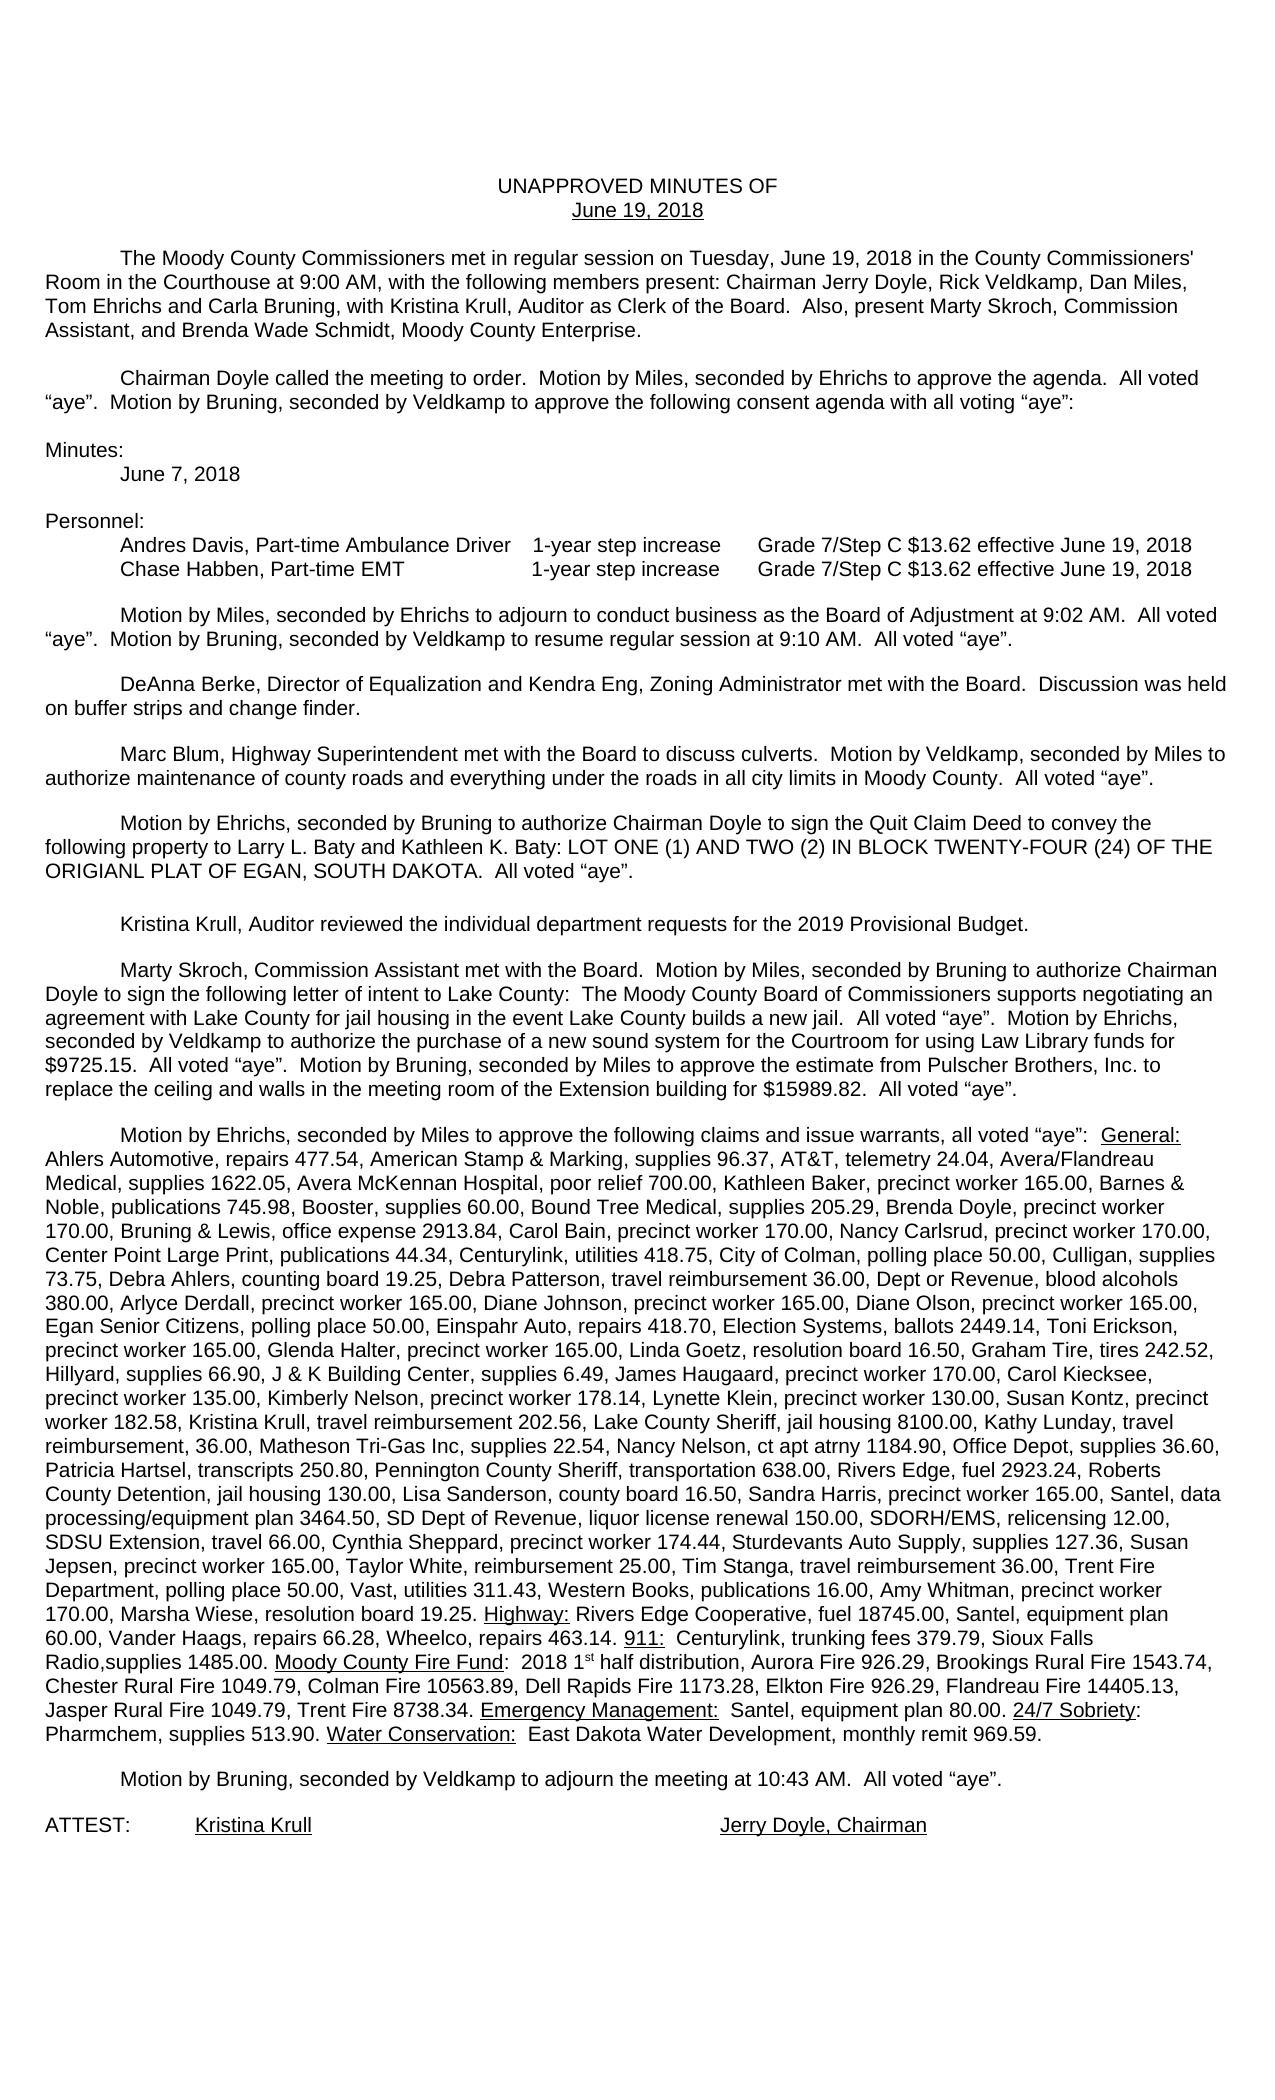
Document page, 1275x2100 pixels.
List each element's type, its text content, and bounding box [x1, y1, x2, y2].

text Minutes: [45, 437, 1230, 461]
text Personnel: [45, 509, 1230, 533]
text Marc Blum, Highway Superintendent met with the Board to discuss culverts. Motion by Veldkamp, seconded by Miles to authorize maintenance of county roads and everything under the roads in all city limits in Moody County. All voted “aye”. [45, 742, 1230, 790]
text DeAnna Berke, Director of Equalization and Kendra Eng, Zoning Administrator met with the Board. Discussion was held on buffer strips and change finder. [45, 672, 1230, 720]
text June 7, 2018 [45, 461, 1230, 485]
text Motion by Ehrichs, seconded by Bruning to authorize Chairman Doyle to sign the Quit Claim Deed to convey the following property to Larry L. Baty and Kathleen K. Baty: LOT ONE (1) AND TWO (2) IN BLOCK TWENTY-FOUR (24) OF THE ORIGIANL PLAT OF EGAN, SOUTH DAKOTA. All voted “aye”. [45, 811, 1230, 883]
text ATTEST: Kristina Krull Jerry Doyle, Chairman [45, 1813, 1230, 1837]
text June 19, 2018 [45, 198, 1230, 222]
text Motion by Ehrichs, seconded by Miles to approve the following claims and issue warrants, all voted “aye”: General: Ahlers Automotive, repairs 477.54, American Stamp & Marking, supplies 96.37, AT&T, telemetry 24.04, Avera/Flandreau Medical, supplies 1622.05, Avera McKennan Hospital, poor relief 700.00, Kathleen Baker, precinct worker 165.00, Barnes & Noble, publications 745.98, Booster, supplies 60.00, Bound Tree Medical, supplies 205.29, Brenda Doyle, precinct worker 170.00, Bruning & Lewis, office expense 2913.84, Carol Bain, precinct worker 170.00, Nancy Carlsrud, precinct worker 170.00, Center Point Large Print, publications 44.34, Centurylink, utilities 418.75, City of Colman, polling place 50.00, Culligan, supplies 73.75, Debra Ahlers, counting board 19.25, Debra Patterson, travel reimbursement 36.00, Dept or Revenue, blood alcohols 380.00, Arlyce Derdall, precinct worker 165.00, Diane Johnson, precinct worker 165.00, Diane Olson, precinct worker 165.00, Egan Senior Citizens, polling place 50.00, Einspahr Auto, repairs 418.70, Election Systems, ballots 2449.14, Toni Erickson, precinct worker 165.00, Glenda Halter, precinct worker 165.00, Linda Goetz, resolution board 16.50, Graham Tire, tires 242.52, Hillyard, supplies 66.90, J & K Building Center, supplies 6.49, James Haugaard, precinct worker 170.00, Carol Kiecksee, precinct worker 135.00, Kimberly Nelson, precinct worker 178.14, Lynette Klein, precinct worker 130.00, Susan Kontz, precinct worker 182.58, Kristina Krull, travel reimbursement 202.56, Lake County Sheriff, jail housing 8100.00, Kathy Lunday, travel reimbursement, 36.00, Matheson Tri-Gas Inc, supplies 22.54, Nancy Nelson, ct apt atrny 1184.90, Office Depot, supplies 36.60, Patricia Hartsel, transcripts 250.80, Pennington County Sheriff, transportation 638.00, Rivers Edge, fuel 2923.24, Roberts County Detention, jail housing 130.00, Lisa Sanderson, county board 16.50, Sandra Harris, precinct worker 165.00, Santel, data processing/equipment plan 3464.50, SD Dept of Revenue, liquor license renewal 150.00, SDORH/EMS, relicensing 12.00, SDSU Extension, travel 66.00, Cynthia Sheppard, precinct worker 174.44, Sturdevants Auto Supply, supplies 127.36, Susan Jepsen, precinct worker 165.00, Taylor White, reimbursement 25.00, Tim Stanga, travel reimbursement 36.00, Trent Fire Department, polling place 50.00, Vast, utilities 311.43, Western Books, publications 16.00, Amy Whitman, precinct worker 170.00, Marsha Wiese, resolution board 19.25. Highway: Rivers Edge Cooperative, fuel 18745.00, Santel, equipment plan 60.00, Vander Haags, repairs 66.28, Wheelco, repairs 463.14. 911: Centurylink, trunking fees 379.79, Sioux Falls Radio,supplies 1485.00. Moody County Fire Fund: 2018 1st half distribution, Aurora Fire 926.29, Brookings Rural Fire 1543.74, Chester Rural Fire 1049.79, Colman Fire 10563.89, Dell Rapids Fire 1173.28, Elkton Fire 926.29, Flandreau Fire 14405.13, Jasper Rural Fire 1049.79, Trent Fire 8738.34. Emergency Management: Santel, equipment plan 80.00. 24/7 Sobriety: Pharmchem, supplies 513.90. Water Conservation: East Dakota Water Development, monthly remit 969.59. [45, 1123, 1230, 1746]
text The Moody County Commissioners met in regular session on Tuesday, June 19, 2018 in the County Commissioners' Room in the Courthouse at 9:00 AM, with the following members present: Chairman Jerry Doyle, Rick Veldkamp, Dan Miles, Tom Ehrichs and Carla Bruning, with Kristina Krull, Auditor as Clerk of the Board. Also, present Marty Skroch, Commission Assistant, and Brenda Wade Schmidt, Moody County Enterprise. [45, 246, 1230, 342]
text Motion by Miles, seconded by Ehrichs to adjourn to conduct business as the Board of Adjustment at 9:02 AM. All voted “aye”. Motion by Bruning, seconded by Veldkamp to resume regular session at 9:10 AM. All voted “aye”. [45, 603, 1230, 651]
text UNAPPROVED MINUTES OF [45, 174, 1230, 198]
text Motion by Bruning, seconded by Veldkamp to adjourn the meeting at 10:43 AM. All voted “aye”. [45, 1767, 1230, 1791]
text Kristina Krull, Auditor reviewed the individual department requests for the 2019 Provisional Budget. [45, 912, 1230, 936]
text Marty Skroch, Commission Assistant met with the Board. Motion by Miles, seconded by Bruning to authorize Chairman Doyle to sign the following letter of intent to Lake County: The Moody County Board of Commissioners supports negotiating an agreement with Lake County for jail housing in the event Lake County builds a new jail. All voted “aye”. Motion by Ehrichs, seconded by Veldkamp to authorize the purchase of a new sound system for the Courtroom for using Law Library funds for $9725.15. All voted “aye”. Motion by Bruning, seconded by Miles to approve the estimate from Pulscher Brothers, Inc. to replace the ceiling and walls in the meeting room of the Extension building for $15989.82. All voted “aye”. [45, 957, 1230, 1101]
text Chairman Doyle called the meeting to order. Motion by Miles, seconded by Ehrichs to approve the agenda. All voted “aye”. Motion by Bruning, seconded by Veldkamp to approve the following consent agenda with all voting “aye”: [45, 366, 1230, 413]
text Andres Davis, Part-time Ambulance Driver 1-year step increase Grade 7/Step C $13.62 effective June 19, 2018 Chase Habben, Part-time EMT 1-year step increase Grade 7/Step C $13.62 effective June 19, 2018 [45, 533, 1230, 581]
